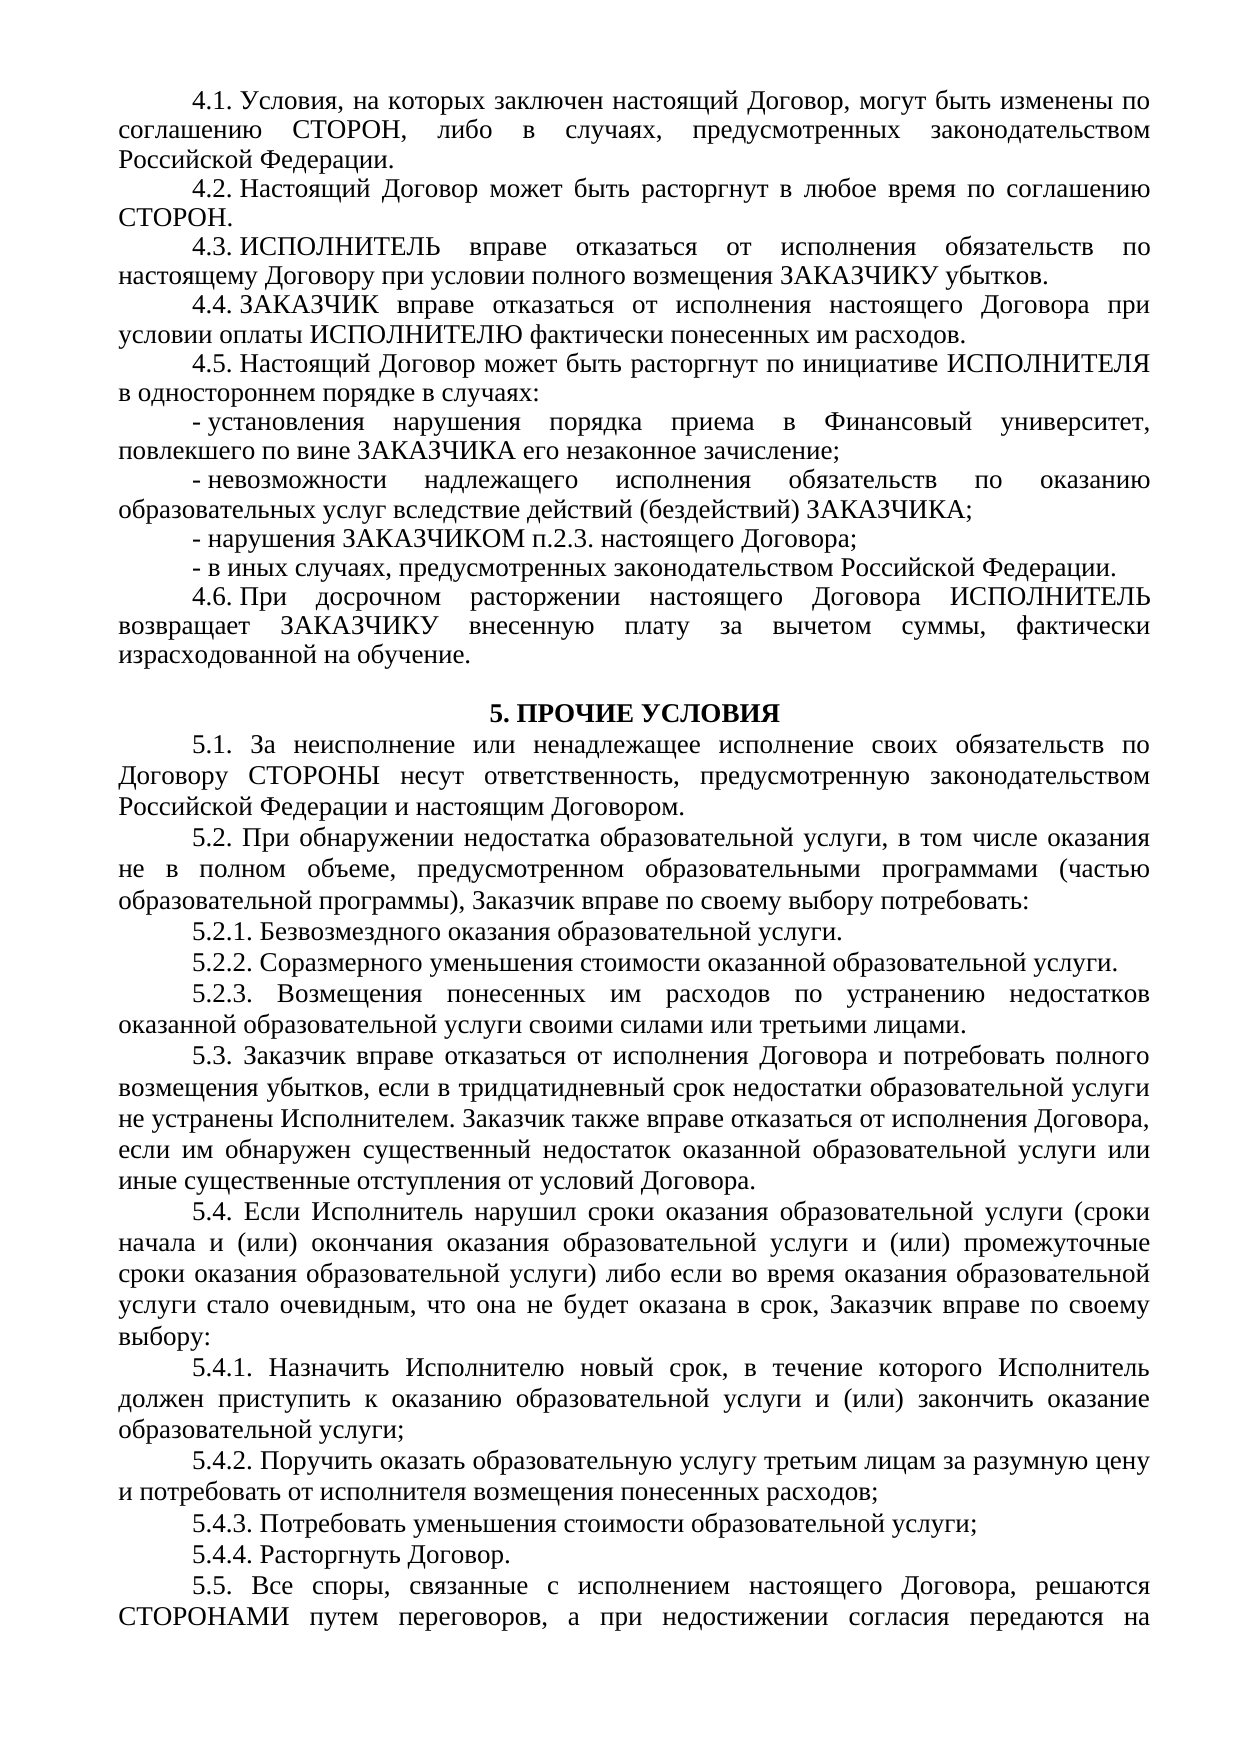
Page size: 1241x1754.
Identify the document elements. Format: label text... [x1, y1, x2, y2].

text 5.4.4. Расторгнуть Договор. [118, 1538, 1152, 1569]
text 5. ПРОЧИЕ УСЛОВИЯ [118, 699, 1152, 728]
text 5.1. За неисполнение или ненадлежащее исполнение своих обязательств по Договору СТОРОНЫ несут ответственность, предусмотренную законодательством Российской Федерации и настоящим Договором. [118, 728, 1152, 821]
text - в иных случаях, предусмотренных законодательством Российской Федерации. [118, 553, 1152, 582]
text 5.2. При обнаружении недостатка образовательной услуги, в том числе оказания не в полном объеме, предусмотренном образовательными программами (частью образовательной программы), Заказчик вправе по своему выбору потребовать: [118, 821, 1152, 915]
text 5.2.2. Соразмерного уменьшения стоимости оказанной образовательной услуги. [118, 946, 1152, 977]
text 5.3. Заказчик вправе отказаться от исполнения Договора и потребовать полного возмещения убытков, если в тридцатидневный срок недостатки образовательной услуги не устранены Исполнителем. Заказчик также вправе отказаться от исполнения Договора, если им обнаружен существенный недостаток оказанной образовательной услуги или иные существенные отступления от условий Договора. [118, 1039, 1152, 1195]
text - установления нарушения порядка приема в Финансовый университет, повлекшего по вине ЗАКАЗЧИКА его незаконное зачисление; [118, 407, 1152, 466]
text - нарушения ЗАКАЗЧИКОМ п.2.3. настоящего Договора; [118, 524, 1152, 553]
text 4.2. Настоящий Договор может быть расторгнут в любое время по соглашению СТОРОН. [118, 174, 1152, 232]
text 4.6. При досрочном расторжении настоящего Договора ИСПОЛНИТЕЛЬ возвращает ЗАКАЗЧИКУ внесенную плату за вычетом суммы, фактически израсходованной на обучение. [118, 582, 1152, 670]
text 5.4.3. Потребовать уменьшения стоимости образовательной услуги; [118, 1507, 1152, 1538]
text 4.4. ЗАКАЗЧИК вправе отказаться от исполнения настоящего Договора при условии оплаты ИСПОЛНИТЕЛЮ фактически понесенных им расходов. [118, 291, 1152, 349]
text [118, 1569, 1152, 1631]
text 5.4. Если Исполнитель нарушил сроки оказания образовательной услуги (сроки начала и (или) окончания оказания образовательной услуги и (или) промежуточные сроки оказания образовательной услуги) либо если во время оказания образовательной услуги стало очевидным, что она не будет оказана в срок, Заказчик вправе по своему выбору: [118, 1195, 1152, 1351]
text - невозможности надлежащего исполнения обязательств по оказанию образовательных услуг вследствие действий (бездействий) ЗАКАЗЧИКА; [118, 466, 1152, 524]
text 5.4.2. Поручить оказать образовательную услугу третьим лицам за разумную цену и потребовать от исполнителя возмещения понесенных расходов; [118, 1444, 1152, 1507]
text 4.3. ИСПОЛНИТЕЛЬ вправе отказаться от исполнения обязательств по настоящему Договору при условии полного возмещения ЗАКАЗЧИКУ убытков. [118, 232, 1152, 291]
text 5.2.3. Возмещения понесенных им расходов по устранению недостатков оказанной образовательной услуги своими силами или третьими лицами. [118, 977, 1152, 1039]
text 5.4.1. Назначить Исполнителю новый срок, в течение которого Исполнитель должен приступить к оказанию образовательной услуги и (или) закончить оказание образовательной услуги; [118, 1351, 1152, 1444]
text 4.5. Настоящий Договор может быть расторгнут по инициативе ИСПОЛНИТЕЛЯ в одностороннем порядке в случаях: [118, 349, 1152, 407]
text 5.2.1. Безвозмездного оказания образовательной услуги. [118, 915, 1152, 946]
text 4.1. Условия, на которых заключен настоящий Договор, могут быть изменены по соглашению СТОРОН, либо в случаях, предусмотренных законодательством Российской Федерации. [118, 86, 1152, 174]
